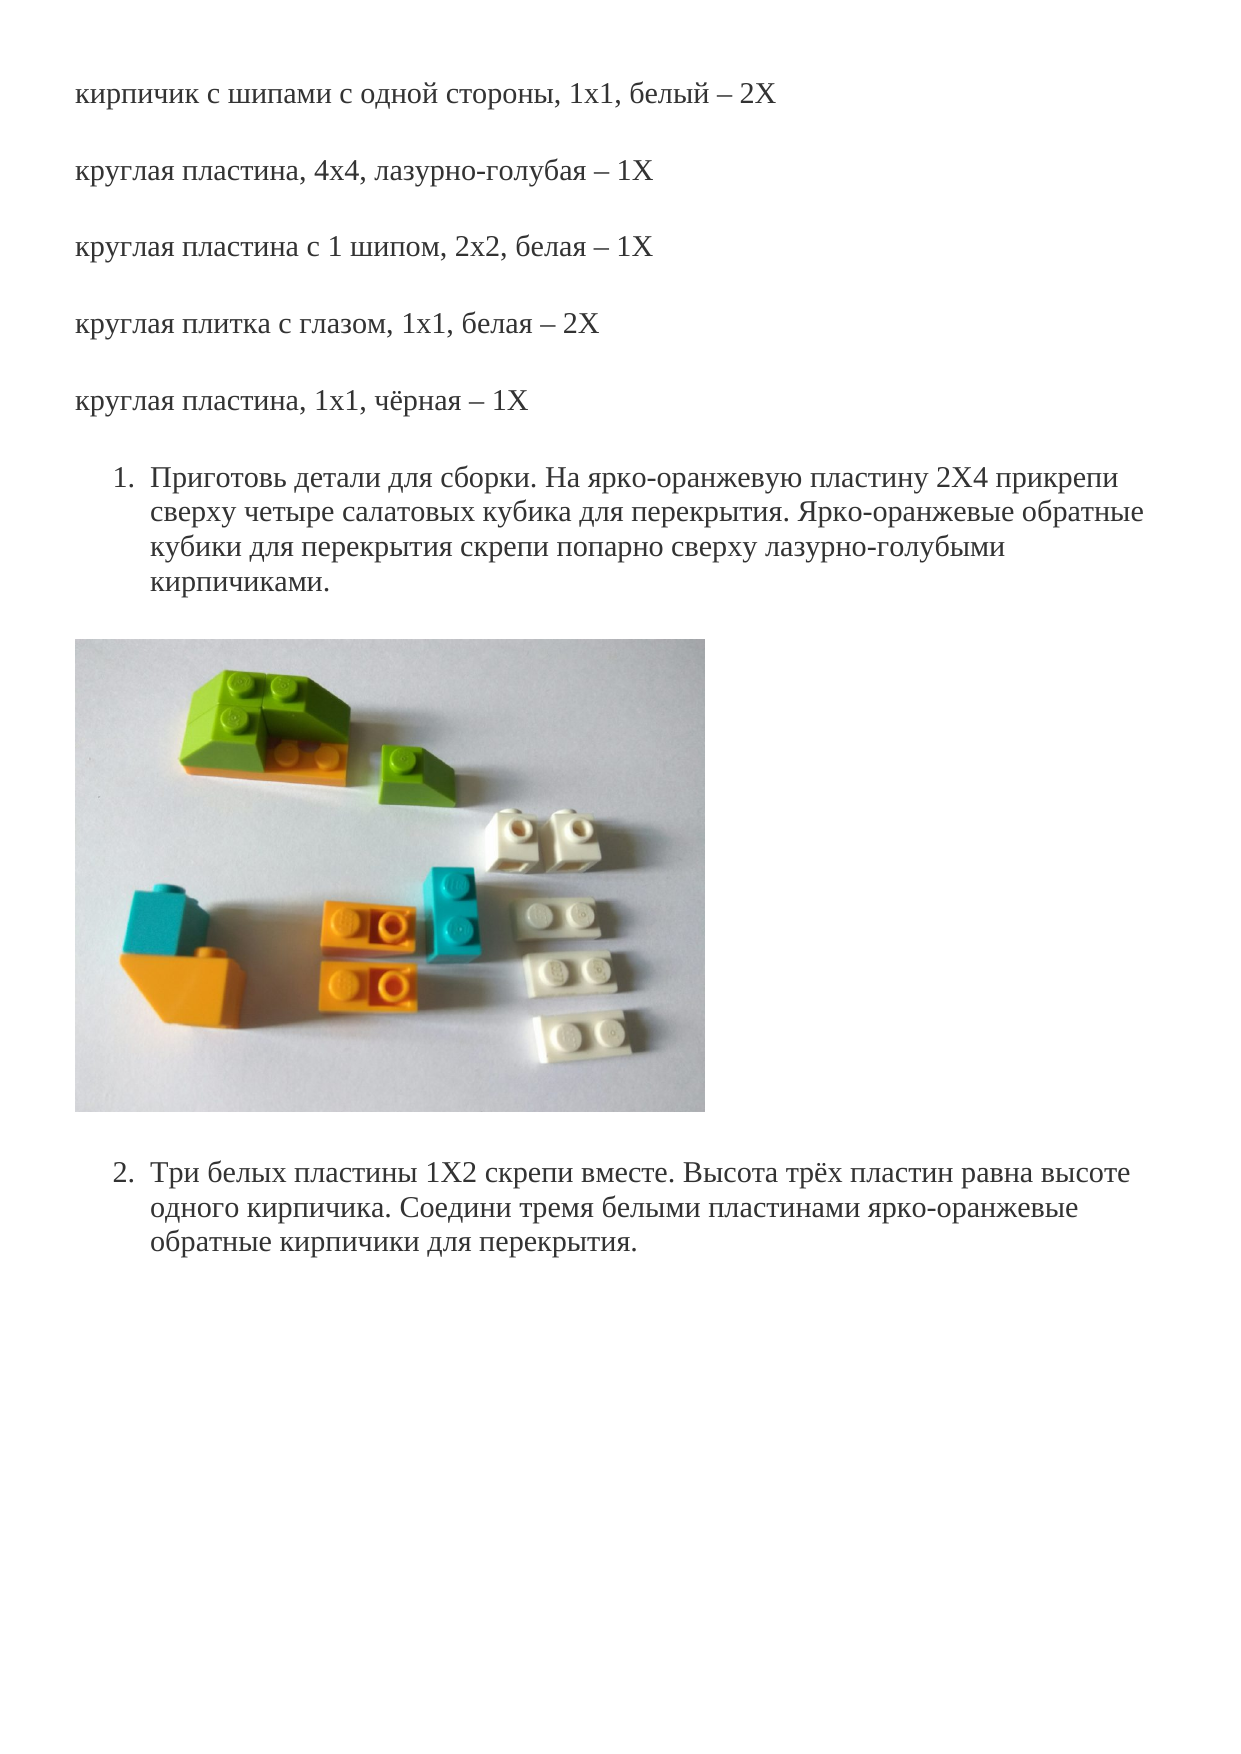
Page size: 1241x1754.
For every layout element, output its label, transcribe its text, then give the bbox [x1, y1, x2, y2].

text круглая пластина, 1x1, чёрная – 1Х [75, 382, 1165, 417]
text круглая пластина, 4x4, лазурно-голубая – 1Х [75, 152, 1165, 186]
picture [75, 639, 705, 1112]
text круглая пластина с 1 шипом, 2x2, белая – 1Х [75, 228, 1165, 263]
list Приготовь детали для сборки. На ярко-оранжевую пластину 2Х4 прикрепи сверху четыре салатовых кубика для перекрытия. Ярко-оранжевые обратные кубики для перекрытия скрепи попарно сверху лазурно-голубыми кирпичиками. [112, 459, 1165, 598]
text кирпичик с шипами с одной стороны, 1x1, белый – 2Х [75, 75, 1165, 110]
text круглая плитка с глазом, 1x1, белая – 2Х [75, 305, 1165, 340]
list Три белых пластины 1Х2 скрепи вместе. Высота трёх пластин равна высоте одного кирпичика. Соедини тремя белыми пластинами ярко-оранжевые обратные кирпичики для перекрытия. [112, 1154, 1165, 1258]
